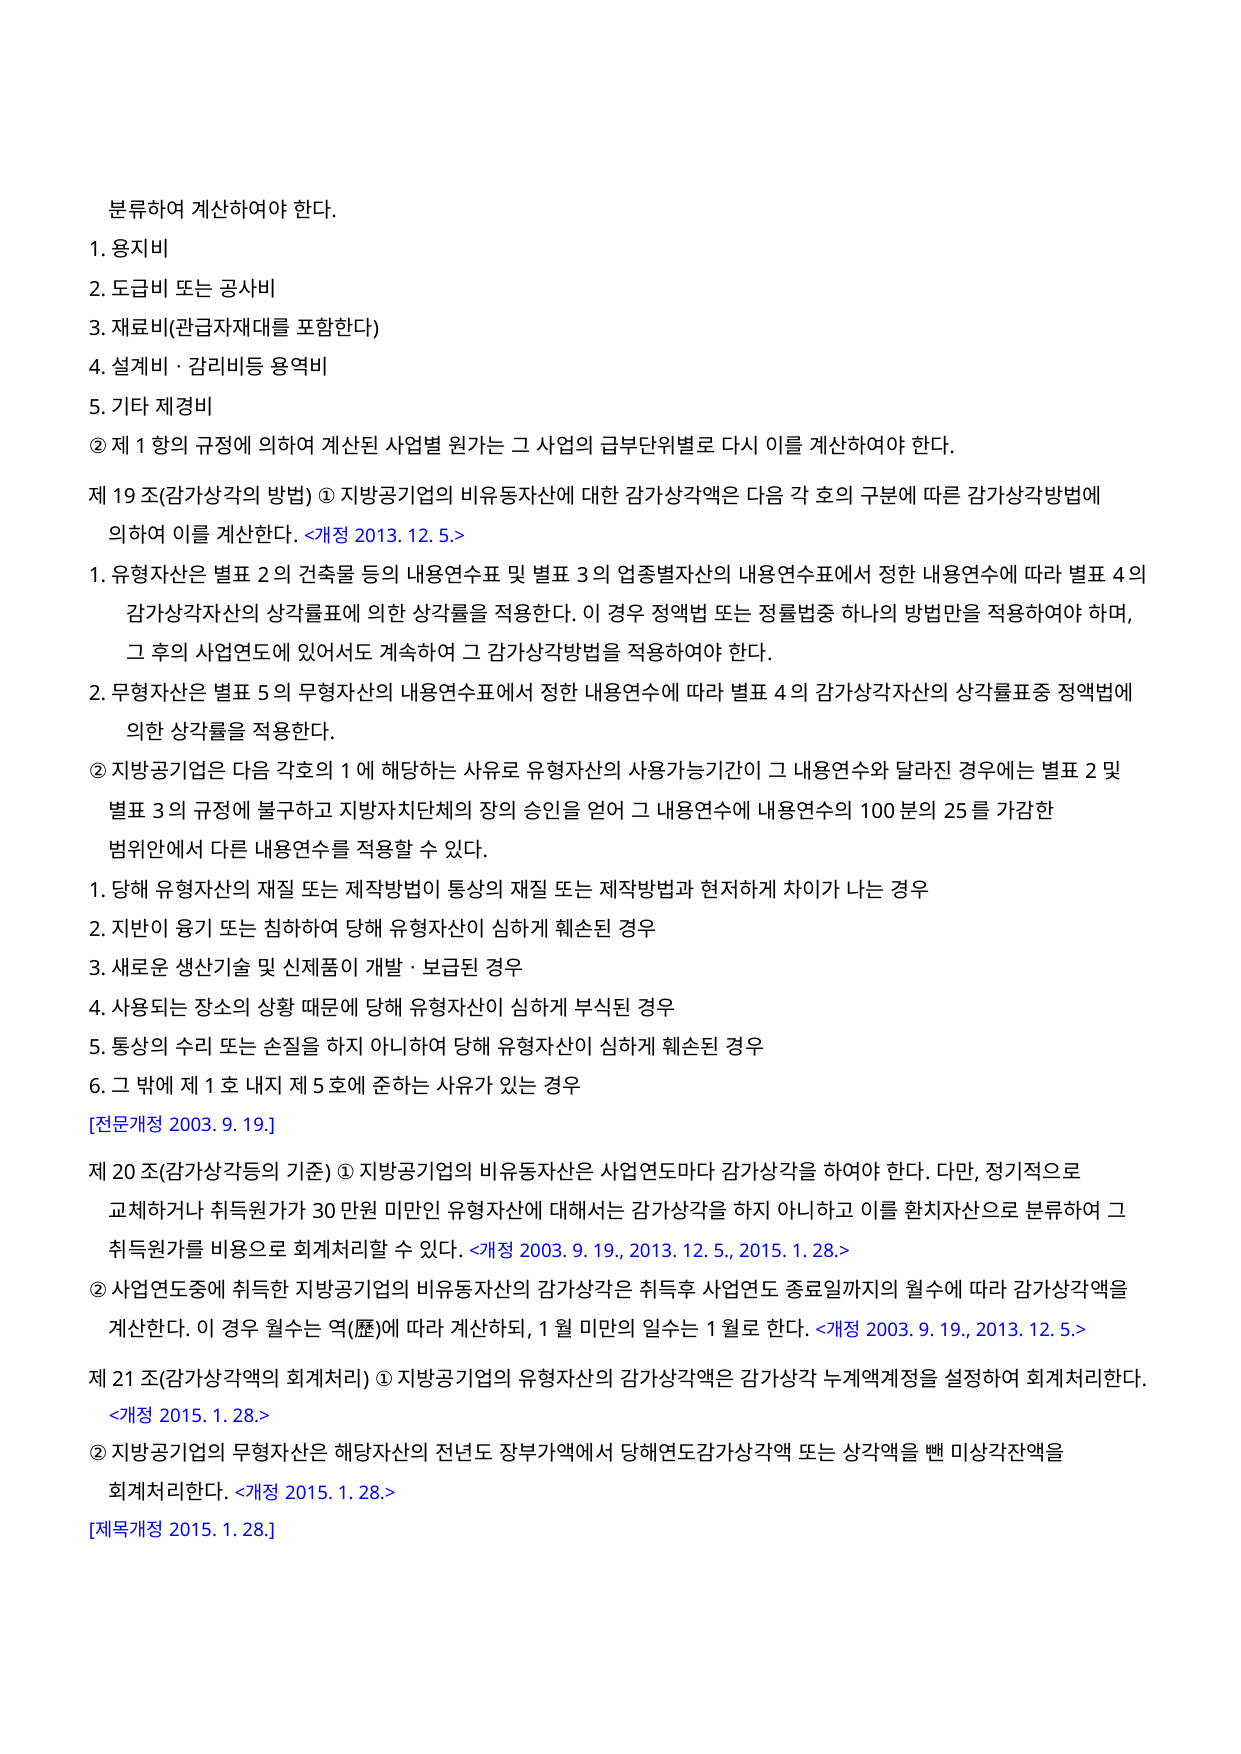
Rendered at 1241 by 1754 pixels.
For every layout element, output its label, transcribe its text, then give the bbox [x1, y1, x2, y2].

text [제목개정 2015. 1. 28.] [88, 1515, 1152, 1542]
text ②지방공기업은 다음 각호의 1에 해당하는 사유로 유형자산의 사용가능기간이 그 내용연수와 달라진 경우에는 별표 2 및 별표 3의 규정에 불구하고 지방자치단체의 장의 승인을 얻어 그 내용연수에 내용연수의 100분의 25를 가감한 범위안에서 다른 내용연수를 적용할 수 있다. [88, 755, 1152, 864]
text 제19조(감가상각의 방법) ①지방공기업의 비유동자산에 대한 감가상각액은 다음 각 호의 구분에 따른 감가상각방법에 의하여 이를 계산한다. <개정 2013. 12. 5.> [88, 479, 1152, 549]
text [88, 193, 1152, 223]
text 2. 지반이 융기 또는 침하하여 당해 유형자산이 심하게 훼손된 경우 [88, 912, 1152, 943]
text 1. 당해 유형자산의 재질 또는 제작방법이 통상의 재질 또는 제작방법과 현저하게 차이가 나는 경우 [88, 873, 1152, 903]
text 4. 설계비ㆍ감리비등 용역비 [88, 351, 1152, 381]
text 2. 무형자산은 별표 5의 무형자산의 내용연수표에서 정한 내용연수에 따라 별표 4의 감가상각자산의 상각률표중 정액법에 의한 상각률을 적용한다. [88, 676, 1152, 746]
text ②제1항의 규정에 의하여 계산된 사업별 원가는 그 사업의 급부단위별로 다시 이를 계산하여야 한다. [88, 429, 1152, 460]
text ②사업연도중에 취득한 지방공기업의 비유동자산의 감가상각은 취득후 사업연도 종료일까지의 월수에 따라 감가상각액을 계산한다. 이 경우 월수는 역(歷)에 따라 계산하되, 1월 미만의 일수는 1월로 한다. <개정 2003. 9. 19., 2013. 12. 5.> [88, 1273, 1152, 1343]
text 2. 도급비 또는 공사비 [88, 272, 1152, 302]
text 5. 통상의 수리 또는 손질을 하지 아니하여 당해 유형자산이 심하게 훼손된 경우 [88, 1030, 1152, 1061]
text 1. 유형자산은 별표 2의 건축물 등의 내용연수표 및 별표 3의 업종별자산의 내용연수표에서 정한 내용연수에 따라 별표 4의 감가상각자산의 상각률표에 의한 상각률을 적용한다. 이 경우 정액법 또는 정률법중 하나의 방법만을 적용하여야 하며, 그 후의 사업연도에 있어서도 계속하여 그 감가상각방법을 적용하여야 한다. [88, 558, 1152, 667]
text 제21조(감가상각액의 회계처리) ①지방공기업의 유형자산의 감가상각액은 감가상각 누계액계정을 설정하여 회계처리한다. <개정 2015. 1. 28.> [88, 1362, 1152, 1428]
text 1. 용지비 [88, 232, 1152, 263]
text 5. 기타 제경비 [88, 390, 1152, 420]
text 3. 재료비(관급자재대를 포함한다) [88, 311, 1152, 342]
text 6. 그 밖에 제1호 내지 제5호에 준하는 사유가 있는 경우 [88, 1070, 1152, 1100]
text 제20조(감가상각등의 기준) ①지방공기업의 비유동자산은 사업연도마다 감가상각을 하여야 한다. 다만, 정기적으로 교체하거나 취득원가가 30만원 미만인 유형자산에 대해서는 감가상각을 하지 아니하고 이를 환치자산으로 분류하여 그 취득원가를 비용으로 회계처리할 수 있다. <개정 2003. 9. 19., 2013. 12. 5., 2015. 1. 28.> [88, 1155, 1152, 1264]
text 4. 사용되는 장소의 상황 때문에 당해 유형자산이 심하게 부식된 경우 [88, 991, 1152, 1021]
text 3. 새로운 생산기술 및 신제품이 개발ㆍ보급된 경우 [88, 952, 1152, 982]
text [전문개정 2003. 9. 19.] [88, 1109, 1152, 1136]
text ②지방공기업의 무형자산은 해당자산의 전년도 장부가액에서 당해연도감가상각액 또는 상각액을 뺀 미상각잔액을 회계처리한다. <개정 2015. 1. 28.> [88, 1436, 1152, 1506]
